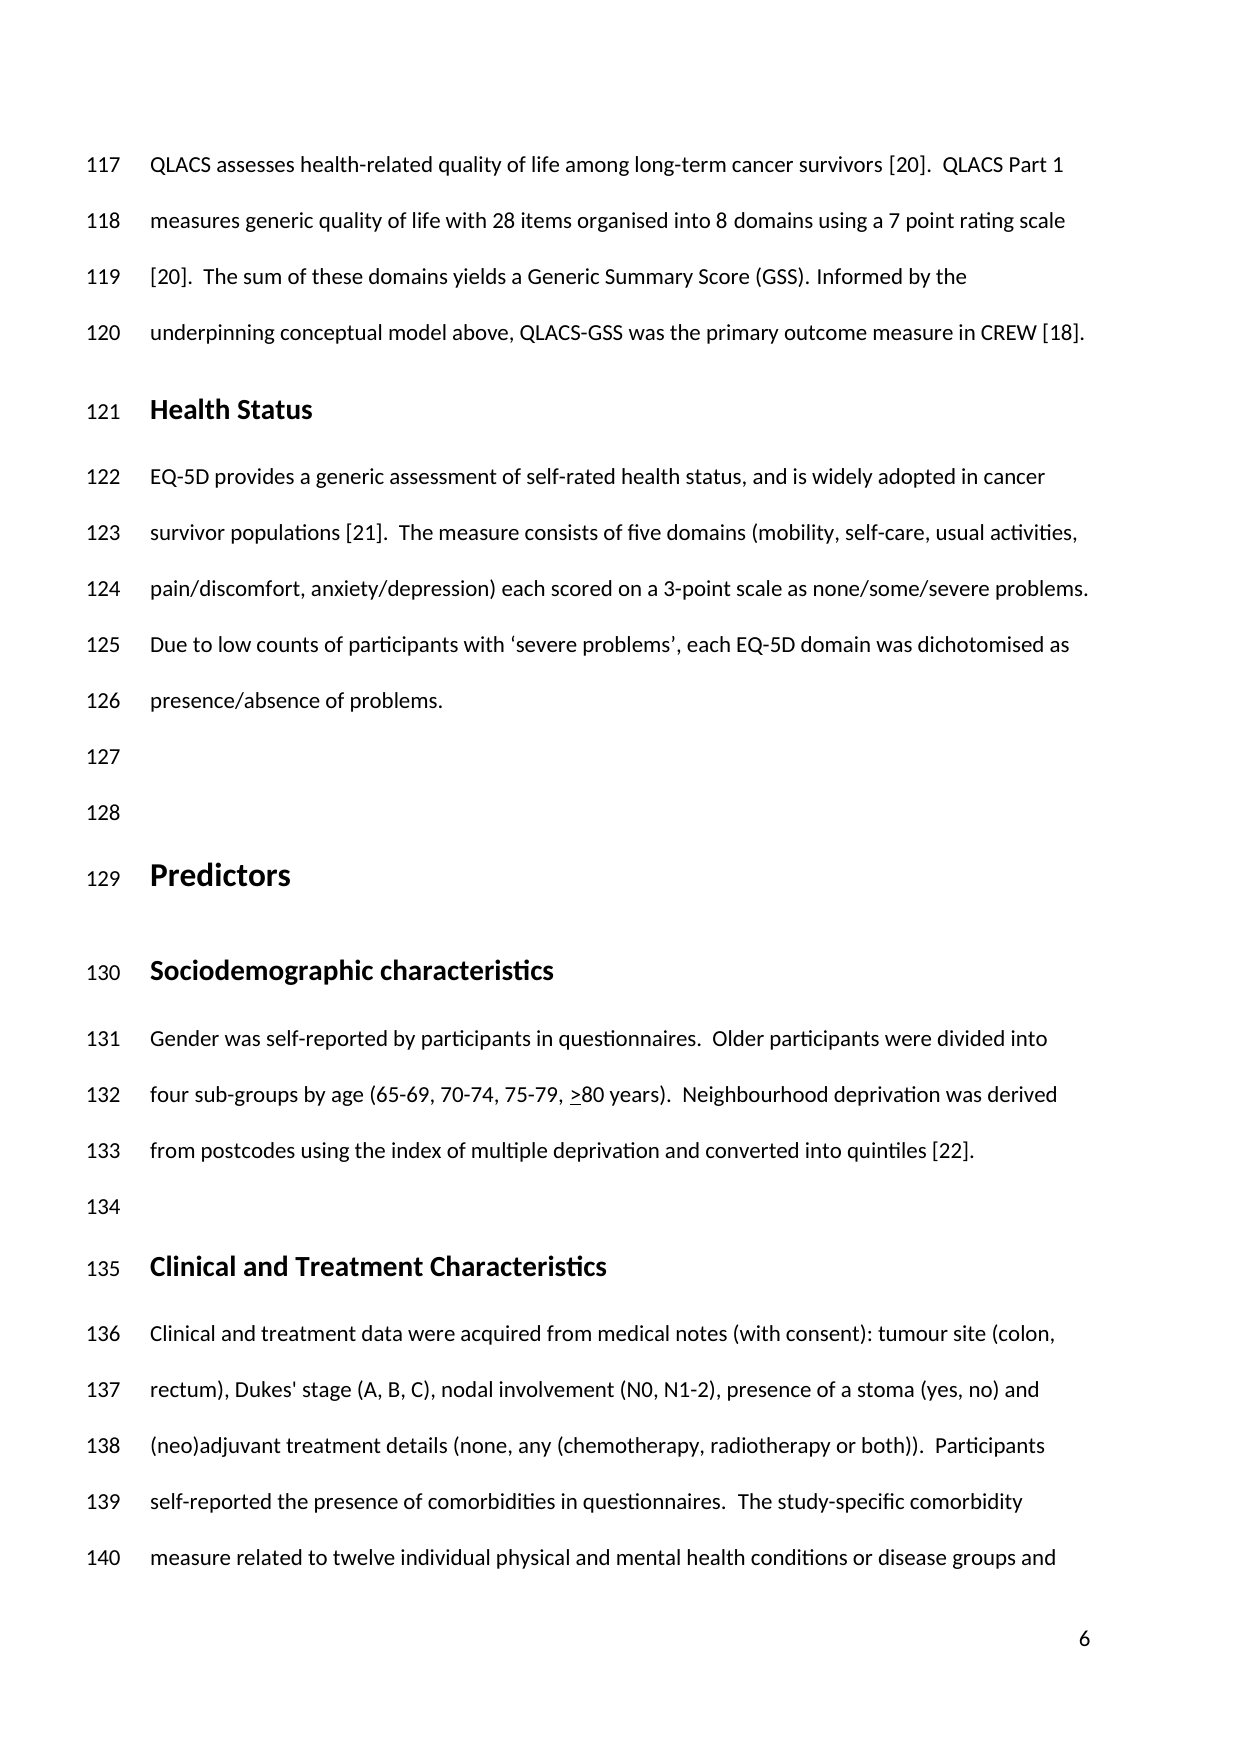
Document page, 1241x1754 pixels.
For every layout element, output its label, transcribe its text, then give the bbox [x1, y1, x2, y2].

text Clinical and Treatment Characteristics [150, 1248, 1090, 1283]
text QLACS assesses health-related quality of life among long-term cancer survivors [20]. QLACS Part 1 measures generic quality of life with 28 items organised into 8 domains using a 7 point rating scale [20]. The sum of these domains yields a Generic Summary Score (GSS). Informed by the underpinning conceptual model above, QLACS-GSS was the primary outcome measure in CREW [18]. [150, 150, 1090, 346]
text Health Status [150, 391, 1090, 426]
text Sociodemographic characteristics [150, 952, 1090, 988]
text EQ-5D provides a generic assessment of self-rated health status, and is widely adopted in cancer survivor populations [21]. The measure consists of five domains (mobility, self-care, usual activities, pain/discomfort, anxiety/depression) each scored on a 3-point scale as none/some/severe problems. Due to low counts of participants with ‘severe problems’, each EQ-5D domain was dichotomised as presence/absence of problems. [150, 462, 1090, 714]
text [150, 1319, 1090, 1571]
text Predictors [150, 854, 1090, 895]
text Gender was self-reported by participants in questionnaires. Older participants were divided into four sub-groups by age (65-69, 70-74, 75-79, >80 years). Neighbourhood deprivation was derived from postcodes using the index of multiple deprivation and converted into quintiles [22]. [150, 1024, 1090, 1164]
